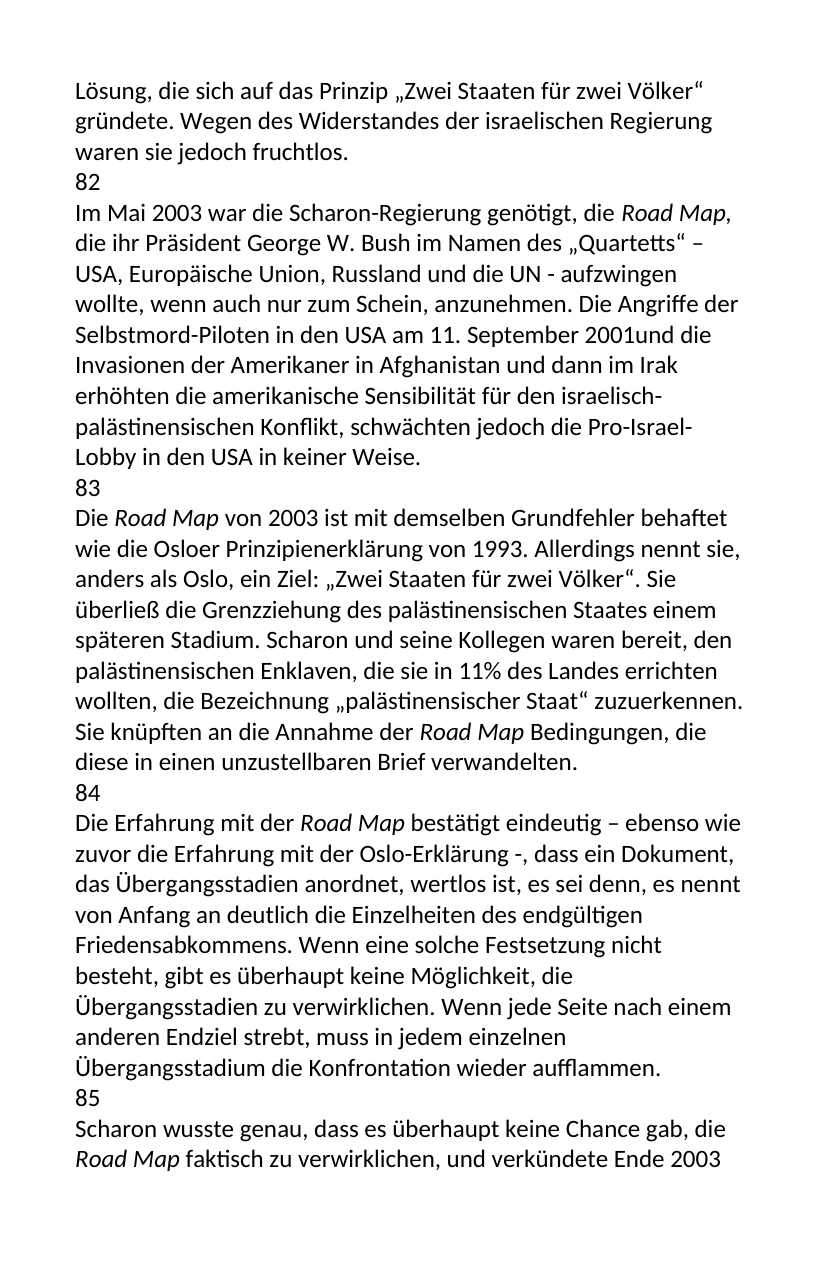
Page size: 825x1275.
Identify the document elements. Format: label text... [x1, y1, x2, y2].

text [75, 1113, 750, 1174]
text 84 [75, 777, 750, 807]
text 83 [75, 472, 750, 502]
text 82 [75, 167, 750, 197]
text 85 [75, 1082, 750, 1113]
text Die Road Map von 2003 ist mit demselben Grundfehler behaftet wie die Osloer Prinzipienerklärung von 1993. Allerdings nennt sie, anders als Oslo, ein Ziel: „Zwei Staaten für zwei Völker“. Sie überließ die Grenzziehung des palästinensischen Staates einem späteren Stadium. Scharon und seine Kollegen waren bereit, den palästinensischen Enklaven, die sie in 11% des Landes errichten wollten, die Bezeichnung „palästinensischer Staat“ zuzuerkennen. Sie knüpften an die Annahme der Road Map Bedingungen, die diese in einen unzustellbaren Brief verwandelten. [75, 502, 750, 777]
text Im Mai 2003 war die Scharon-Regierung genötigt, die Road Map, die ihr Präsident George W. Bush im Namen des „Quartetts“ – USA, Europäische Union, Russland und die UN - aufzwingen wollte, wenn auch nur zum Schein, anzunehmen. Die Angriffe der Selbstmord-Piloten in den USA am 11. September 2001und die Invasionen der Amerikaner in Afghanistan und dann im Irak erhöhten die amerikanische Sensibilität für den israelisch-palästinensischen Konflikt, schwächten jedoch die Pro-Israel-Lobby in den USA in keiner Weise. [75, 197, 750, 472]
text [75, 75, 750, 167]
text Die Erfahrung mit der Road Map bestätigt eindeutig – ebenso wie zuvor die Erfahrung mit der Oslo-Erklärung -, dass ein Dokument, das Übergangsstadien anordnet, wertlos ist, es sei denn, es nennt von Anfang an deutlich die Einzelheiten des endgültigen Friedensabkommens. Wenn eine solche Festsetzung nicht besteht, gibt es überhaupt keine Möglichkeit, die Übergangsstadien zu verwirklichen. Wenn jede Seite nach einem anderen Endziel strebt, muss in jedem einzelnen Übergangsstadium die Konfrontation wieder aufflammen. [75, 807, 750, 1082]
